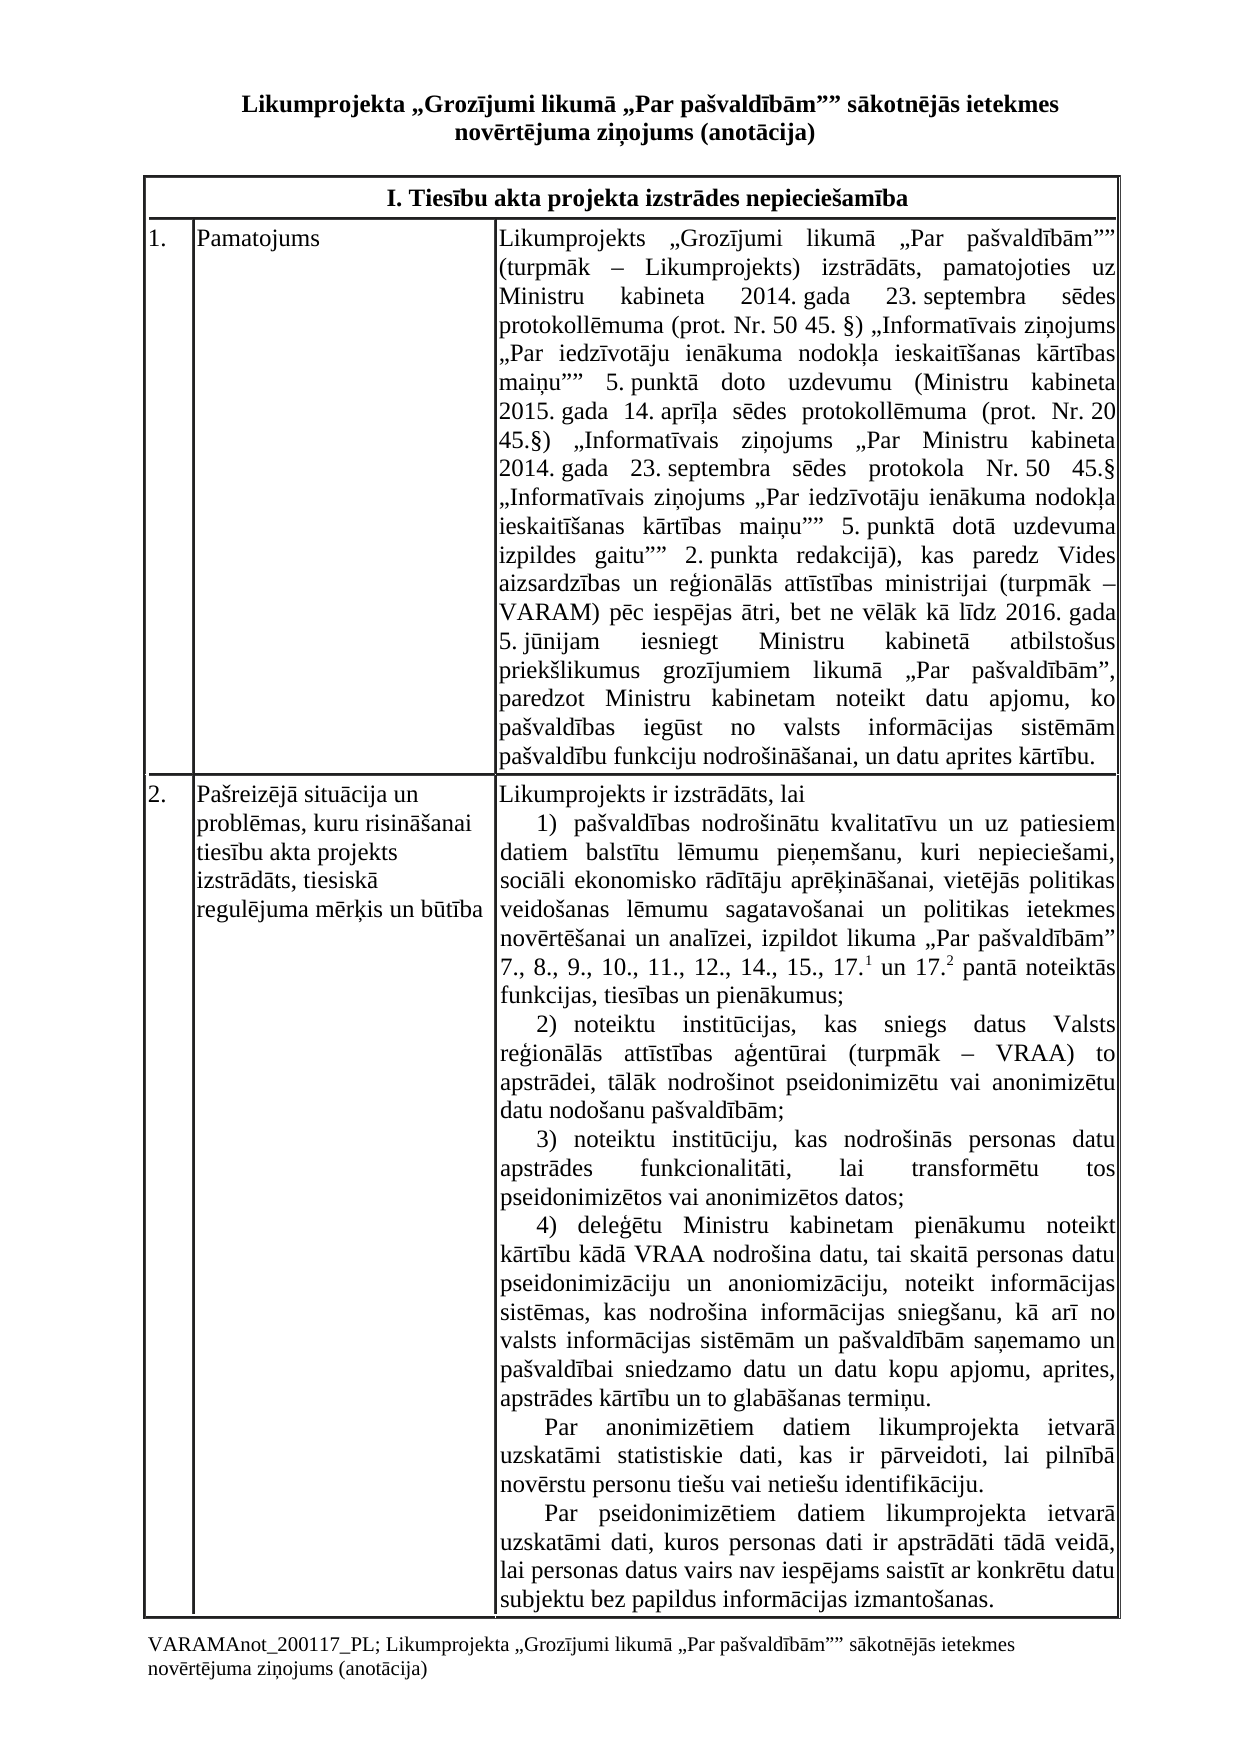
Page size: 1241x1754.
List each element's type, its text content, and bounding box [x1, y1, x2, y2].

table_cell 2. [145, 773, 193, 1616]
text Likumprojekta „Grozījumi likumā „Par pašvaldībām”” sākotnējās ietekmes novērtējuma ziņojums (anotācija) [148, 89, 1122, 146]
table_cell 1. [146, 217, 192, 773]
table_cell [495, 773, 1119, 1616]
table_cell Pamatojums [195, 220, 494, 773]
table_cell Likumprojekts „Grozījumi likumā „Par pašvaldībām”” (turpmāk – Likumprojekts) izstrādāts, pamatojoties uz Ministru kabineta 2014. gada 23. septembra sēdes protokollēmuma (prot. Nr. 50 45. §) „Informatīvais ziņojums „Par iedzīvotāju ienākuma nodokļa ieskaitīšanas kārtības maiņu”” 5. punktā doto uzdevumu (Ministru kabineta 2015. gada 14. aprīļa sēdes protokollēmuma (prot. Nr. 20 45.§) „Informatīvais ziņojums „Par Ministru kabineta 2014. gada 23. septembra sēdes protokola Nr. 50 45.§ „Informatīvais ziņojums „Par iedzīvotāju ienākuma nodokļa ieskaitīšanas kārtības maiņu”” 5. punktā dotā uzdevuma izpildes gaitu”” 2. punkta redakcijā), kas paredz Vides aizsardzības un reģionālās attīstības ministrijai (turpmāk – VARAM) pēc iespējas ātri, bet ne vēlāk kā līdz 2016. gada 5. jūnijam iesniegt Ministru kabinetā atbilstošus priekšlikumus grozījumiem likumā „Par pašvaldībām”, paredzot Ministru kabinetam noteikt datu apjomu, ko pašvaldības iegūst no valsts informācijas sistēmām pašvaldību funkciju nodrošināšanai, un datu aprites kārtību. [497, 217, 1117, 773]
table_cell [193, 776, 495, 1616]
table_header I. Tiesību akta projekta izstrādes nepieciešamība [146, 178, 1117, 217]
